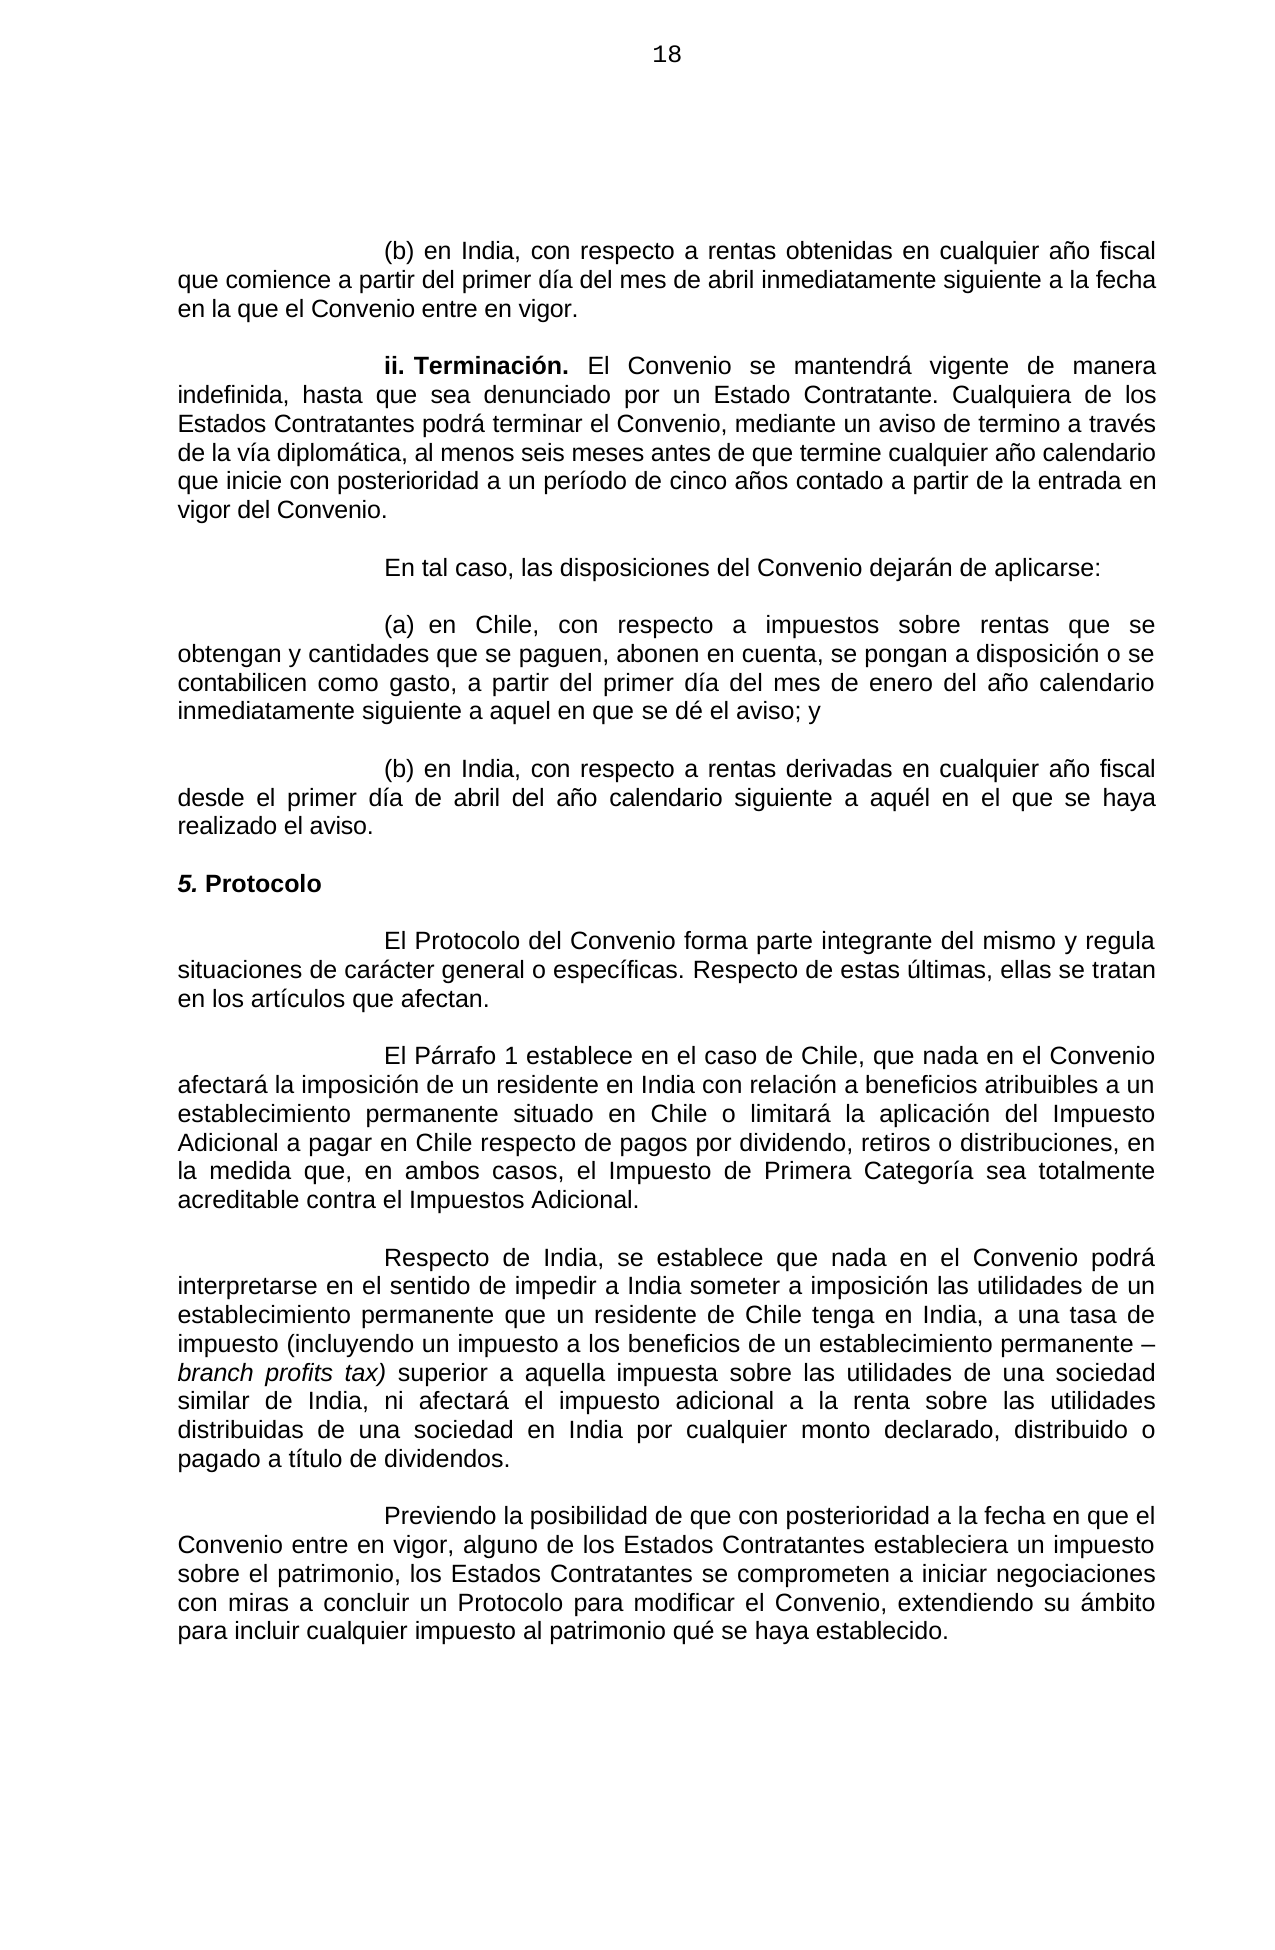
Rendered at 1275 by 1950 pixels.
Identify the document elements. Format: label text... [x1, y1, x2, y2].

text Previendo la posibilidad de que con posterioridad a la fecha en que el Convenio entre en vigor, alguno de los Estados Contratantes estableciera un impuesto sobre el patrimonio, los Estados Contratantes se comprometen a iniciar negociaciones con miras a concluir un Protocolo para modificar el Convenio, extendiendo su ámbito para incluir cualquier impuesto al patrimonio qué se haya establecido. [177, 1501, 1157, 1645]
text (b) en India, con respecto a rentas derivadas en cualquier año fiscal desde el primer día de abril del año calendario siguiente a aquél en el que se haya realizado el aviso. [177, 754, 1157, 840]
text En tal caso, las disposiciones del Convenio dejarán de aplicarse: [177, 552, 1157, 581]
subtitle 5. Protocolo [177, 869, 1157, 897]
text El Párrafo 1 establece en el caso de Chile, que nada en el Convenio afectará la imposición de un residente en India con relación a beneficios atribuibles a un establecimiento permanente situado en Chile o limitará la aplicación del Impuesto Adicional a pagar en Chile respecto de pagos por dividendo, retiros o distribuciones, en la medida que, en ambos casos, el Impuesto de Primera Categoría sea totalmente acreditable contra el Impuestos Adicional. [177, 1041, 1157, 1214]
text El Protocolo del Convenio forma parte integrante del mismo y regula situaciones de carácter general o específicas. Respecto de estas últimas, ellas se tratan en los artículos que afectan. [177, 926, 1157, 1012]
list en Chile, con respecto a impuestos sobre rentas que se obtengan y cantidades que se paguen, abonen en cuenta, se pongan a disposición o se contabilicen como gasto, a partir del primer día del mes de enero del año calendario inmediatamente siguiente a aquel en que se dé el aviso; y [177, 610, 1157, 725]
text Respecto de India, se establece que nada en el Convenio podrá interpretarse en el sentido de impedir a India someter a imposición las utilidades de un establecimiento permanente que un residente de Chile tenga en India, a una tasa de impuesto (incluyendo un impuesto a los beneficios de un establecimiento permanente – branch profits tax) superior a aquella impuesta sobre las utilidades de una sociedad similar de India, ni afectará el impuesto adicional a la renta sobre las utilidades distribuidas de una sociedad en India por cualquier monto declarado, distribuido o pagado a título de dividendos. [177, 1242, 1157, 1472]
list Terminación. El Convenio se mantendrá vigente de manera indefinida, hasta que sea denunciado por un Estado Contratante. Cualquiera de los Estados Contratantes podrá terminar el Convenio, mediante un aviso de termino a través de la vía diplomática, al menos seis meses antes de que termine cualquier año calendario que inicie con posterioridad a un período de cinco años contado a partir de la entrada en vigor del Convenio. [177, 351, 1157, 524]
text (b) en India, con respecto a rentas obtenidas en cualquier año fiscal que comience a partir del primer día del mes de abril inmediatamente siguiente a la fecha en la que el Convenio entre en vigor. [177, 236, 1157, 322]
